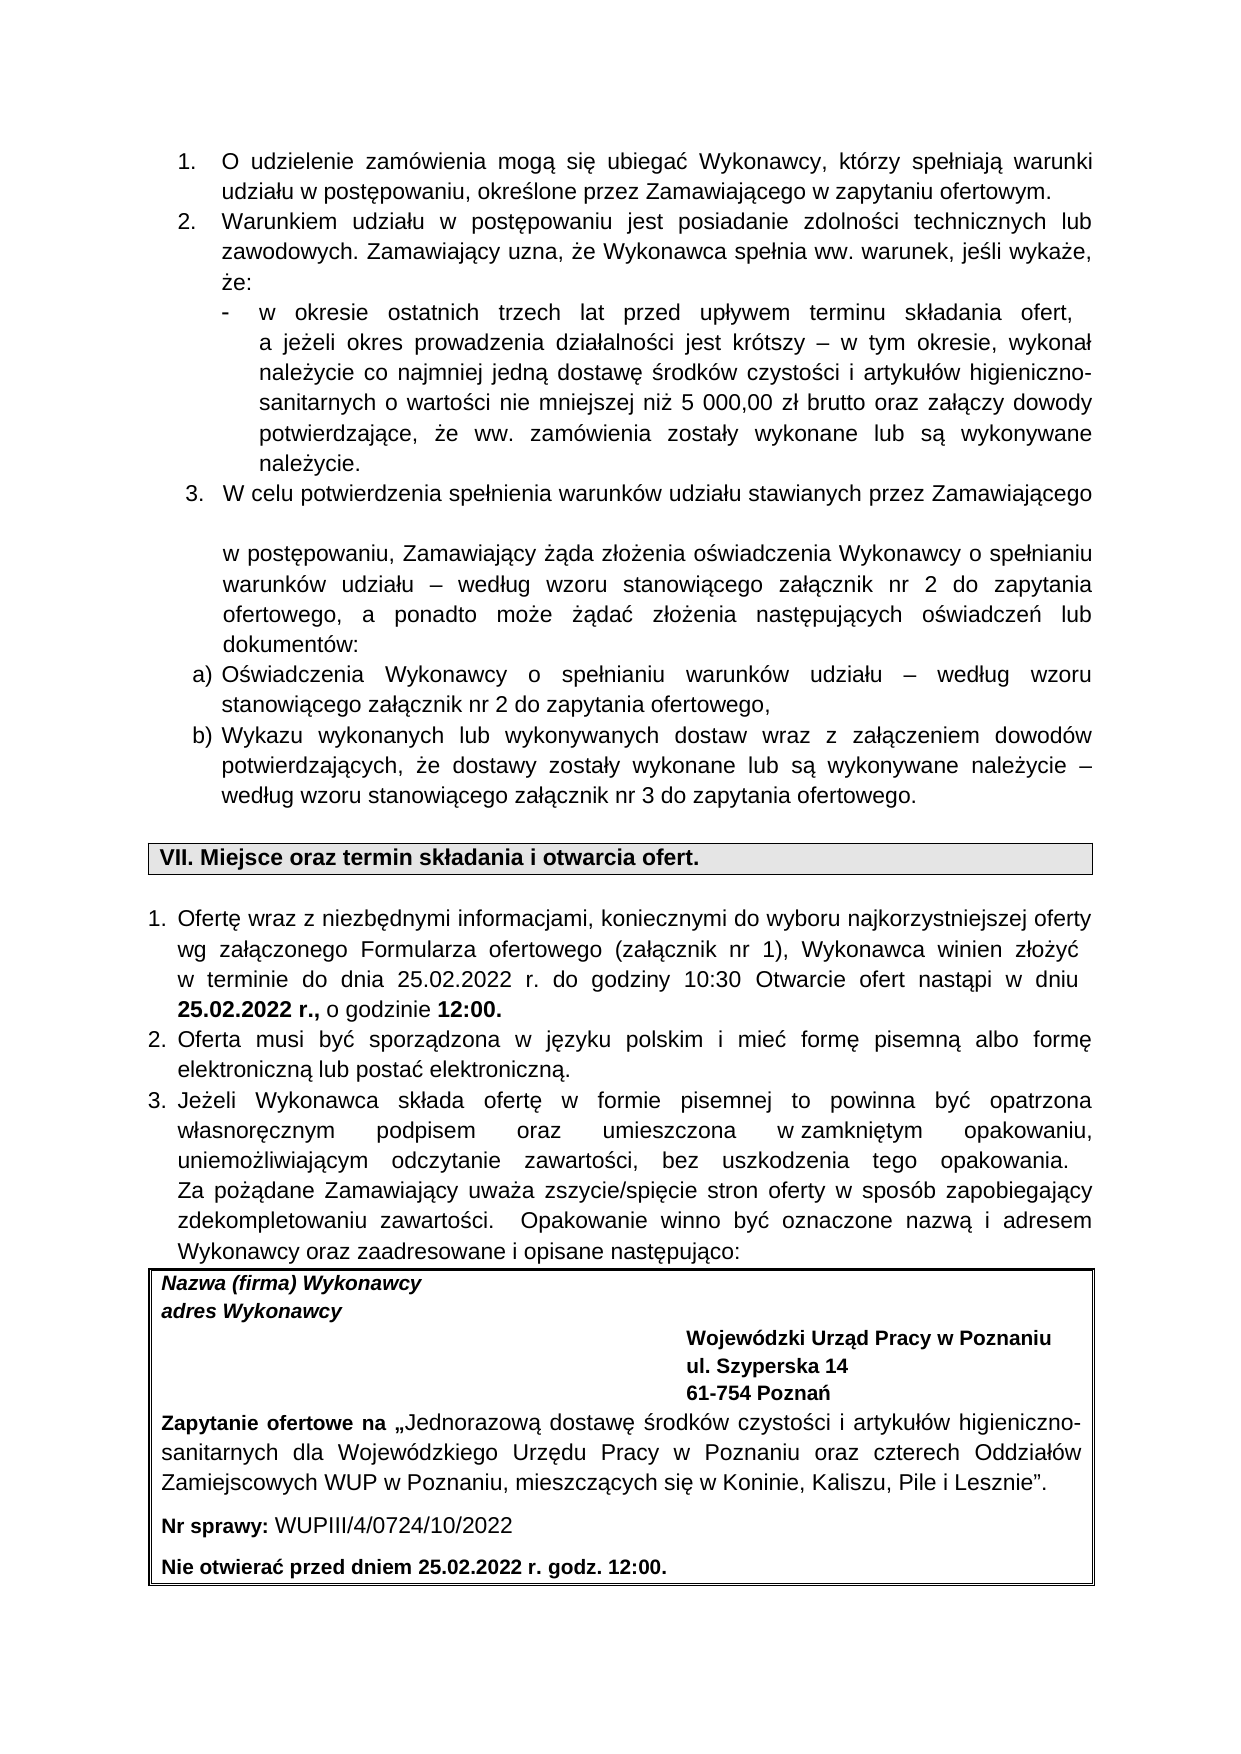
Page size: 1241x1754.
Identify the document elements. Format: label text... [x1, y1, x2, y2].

list Oświadczenia Wykonawcy o spełnianiu warunków udziału – według wzoru stanowiącego załącznik nr 2 do zapytania ofertowego, [192, 661, 1093, 718]
table_header Nazwa (firma) Wykonawcy adres Wykonawcy Wojewódzki Urząd Pracy w Poznaniu ul. Szyperska 14 61-754 Poznań Zapytanie ofertowe na „Jednorazową dostawę środków czystości i artykułów higieniczno-sanitarnych dla Wojewódzkiego Urzędu Pracy w Poznaniu oraz czterech Oddziałów Zamiejscowych WUP w Poznaniu, mieszczących się w Koninie, Kaliszu, Pile i Lesznie”. Nr sprawy: WUPIII/4/0724/10/2022 Nie otwierać przed dniem 25.02.2022 r. godz. 12:00. [152, 1271, 1092, 1583]
list Jeżeli Wykonawca składa ofertę w formie pisemnej to powinna być opatrzona własnoręcznym podpisem oraz umieszczona w zamkniętym opakowaniu, uniemożliwiającym odczytanie zawartości, bez uszkodzenia tego opakowania. Za pożądane Zamawiający uważa zszycie/spięcie stron oferty w sposób zapobiegający zdekompletowaniu zawartości. Opakowanie winno być oznaczone nazwą i adresem Wykonawcy oraz zaadresowane i opisane następująco: [148, 1087, 1093, 1264]
list Ofertę wraz z niezbędnymi informacjami, koniecznymi do wyboru najkorzystniejszej oferty wg załączonego Formularza ofertowego (załącznik nr 1), Wykonawca winien złożyć w terminie do dnia 25.02.2022 r. do godziny 10:30 Otwarcie ofert nastąpi w dniu 25.02.2022 r., o godzinie 12:00. [148, 905, 1093, 1022]
list W celu potwierdzenia spełnienia warunków udziału stawianych przez Zamawiającego w postępowaniu, Zamawiający żąda złożenia oświadczenia Wykonawcy o spełnianiu warunków udziału – według wzoru stanowiącego załącznik nr 2 do zapytania ofertowego, a ponadto może żądać złożenia następujących oświadczeń lub dokumentów: [185, 480, 1093, 657]
list Warunkiem udziału w postępowaniu jest posiadanie zdolności technicznych lub zawodowych. Zamawiający uzna, że Wykonawca spełnia ww. warunek, jeśli wykaże, że: [177, 208, 1093, 295]
list w okresie ostatnich trzech lat przed upływem terminu składania ofert, a jeżeli okres prowadzenia działalności jest krótszy – w tym okresie, wykonał należycie co najmniej jedną dostawę środków czystości i artykułów higieniczno-sanitarnych o wartości nie mniejszej niż 5 000,00 zł brutto oraz załączy dowody potwierdzające, że ww. zamówienia zostały wykonane lub są wykonywane należycie. [221, 299, 1093, 476]
list Wykazu wykonanych lub wykonywanych dostaw wraz z załączeniem dowodów potwierdzających, że dostawy zostały wykonane lub są wykonywane należycie – według wzoru stanowiącego załącznik nr 3 do zapytania ofertowego. [192, 722, 1093, 808]
table_header VII. Miejsce oraz termin składania i otwarcia ofert. [149, 844, 1092, 874]
list Oferta musi być sporządzona w języku polskim i mieć formę pisemną albo formę elektroniczną lub postać elektroniczną. [148, 1026, 1093, 1083]
list O udzielenie zamówienia mogą się ubiegać Wykonawcy, którzy spełniają warunki udziału w postępowaniu, określone przez Zamawiającego w zapytaniu ofertowym. [177, 148, 1093, 204]
